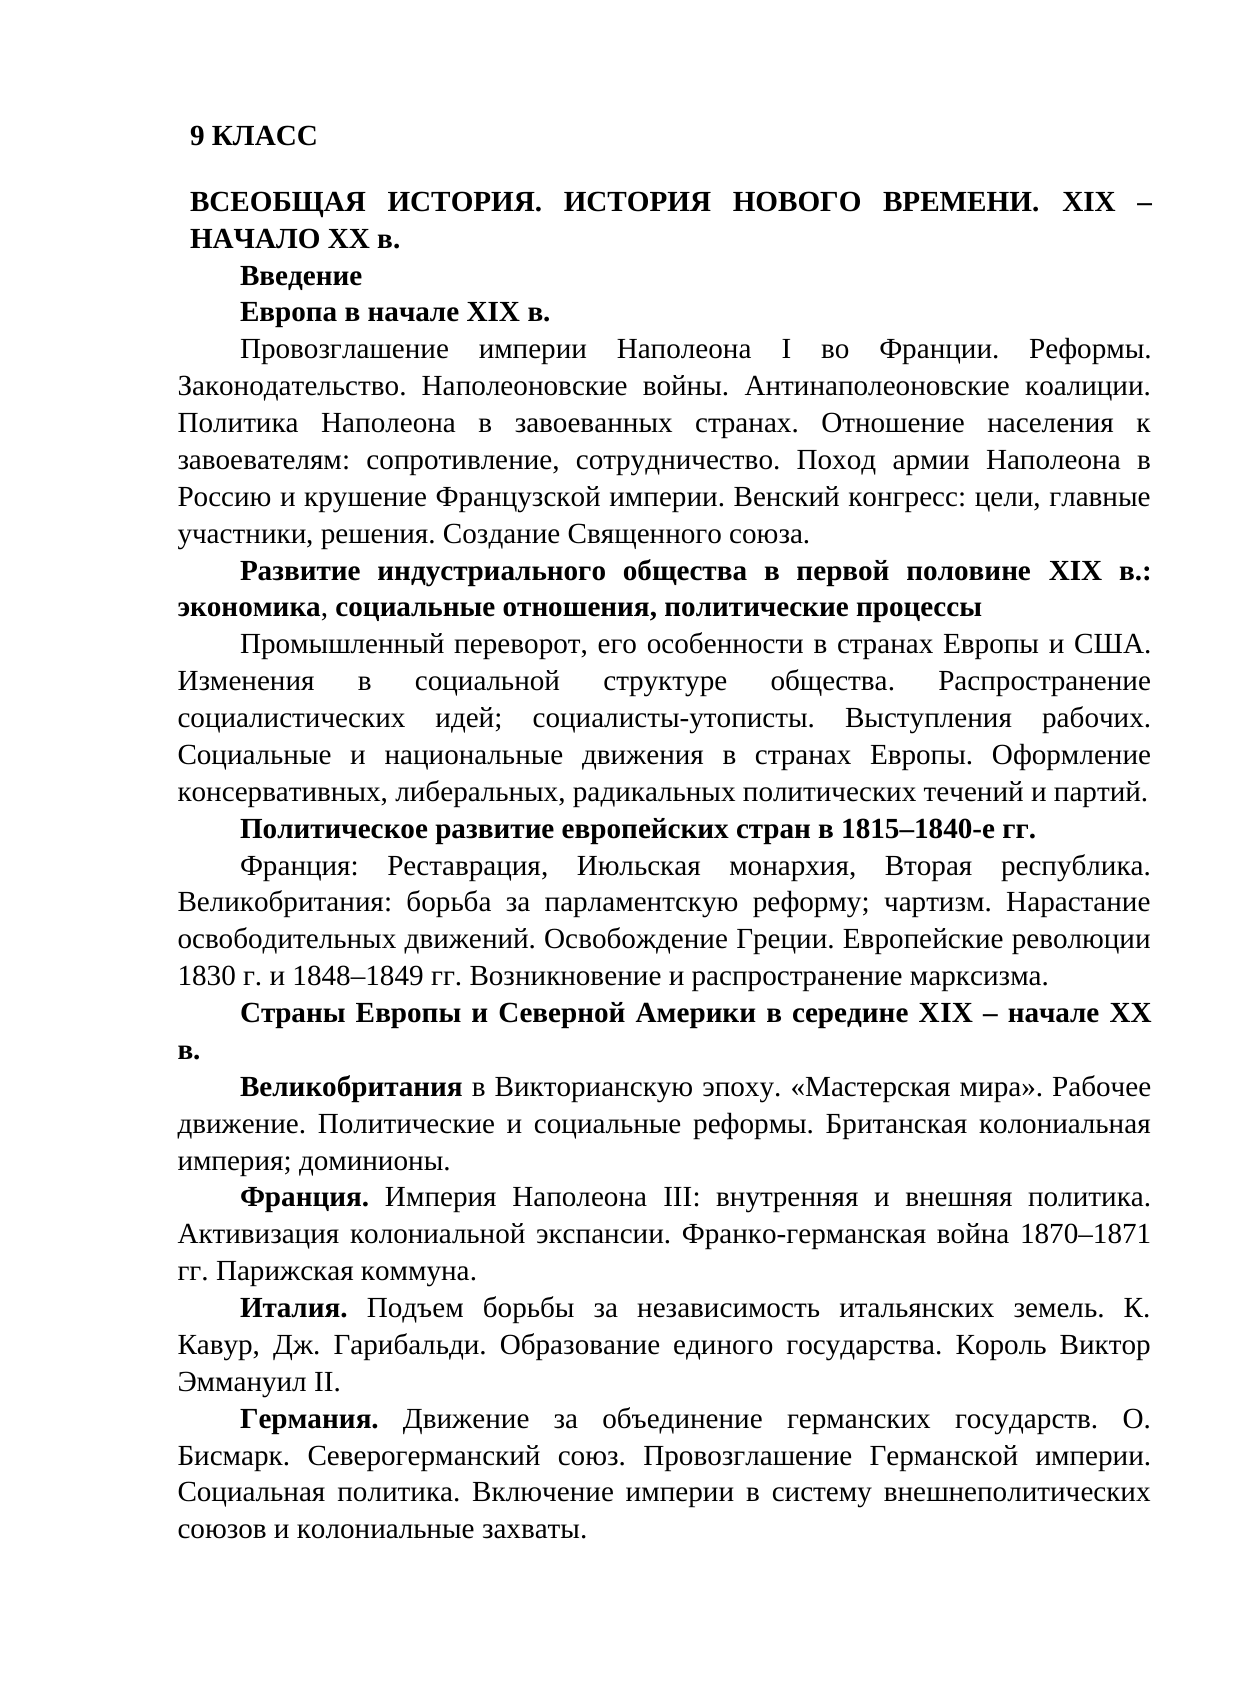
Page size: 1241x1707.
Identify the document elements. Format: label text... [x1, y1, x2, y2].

text Провозглашение империи Наполеона I во Франции. Реформы. Законодательство. Наполеоновские войны. Антинаполеоновские коалиции. Политика Наполеона в завоеванных странах. Отношение населения к завоевателям: сопротивление, сотрудничество. Поход армии Наполеона в Россию и крушение Французской империи. Венский конгресс: цели, главные участники, решения. Создание Священного союза. [177, 331, 1152, 549]
text Промышленный переворот, его особенности в странах Европы и США. Изменения в социальной структуре общества. Распространение социалистических идей; социалисты-утописты. Выступления рабочих. Социальные и национальные движения в странах Европы. Оформление консервативных, либеральных, радикальных политических течений и партий. [177, 626, 1152, 807]
text Германия. Движение за объединение германских государств. О. Бисмарк. Северогерманский союз. Провозглашение Германской империи. Социальная политика. Включение империи в систему внешнеполитических союзов и колониальные захваты. [177, 1401, 1152, 1545]
text Франция: Реставрация, Июльская монархия, Вторая республика. Великобритания: борьба за парламентскую реформу; чартизм. Нарастание освободительных движений. Освобождение Греции. Европейские революции 1830 г. и 1848–1849 гг. Возникновение и распространение марксизма. [177, 848, 1152, 992]
text Франция. Империя Наполеона III: внутренняя и внешняя политика. Активизация колониальной экспансии. Франко-германская война 1870–1871 гг. Парижская коммуна. [177, 1179, 1152, 1287]
text Страны Европы и Северной Америки в середине ХIХ – начале ХХ в. [177, 995, 1152, 1066]
text Великобритания в Викторианскую эпоху. «Мастерская мира». Рабочее движение. Политические и социальные реформы. Британская колониальная империя; доминионы. [177, 1069, 1152, 1176]
text ВСЕОБЩАЯ ИСТОРИЯ. ИСТОРИЯ НОВОГО ВРЕМЕНИ. XIX – НАЧАЛО ХХ в. [190, 184, 1152, 254]
text Европа в начале XIX в. [177, 294, 1152, 328]
text Введение [177, 258, 1152, 291]
text 9 КЛАСС [190, 118, 1152, 152]
text Политическое развитие европейских стран в 1815–1840-е гг. [177, 811, 1152, 844]
text Развитие индустриального общества в первой половине XIX в.: экономика, социальные отношения, политические процессы [177, 553, 1152, 623]
text Италия. Подъем борьбы за независимость итальянских земель. К. Кавур, Дж. Гарибальди. Образование единого государства. Король Виктор Эммануил II. [177, 1290, 1152, 1397]
